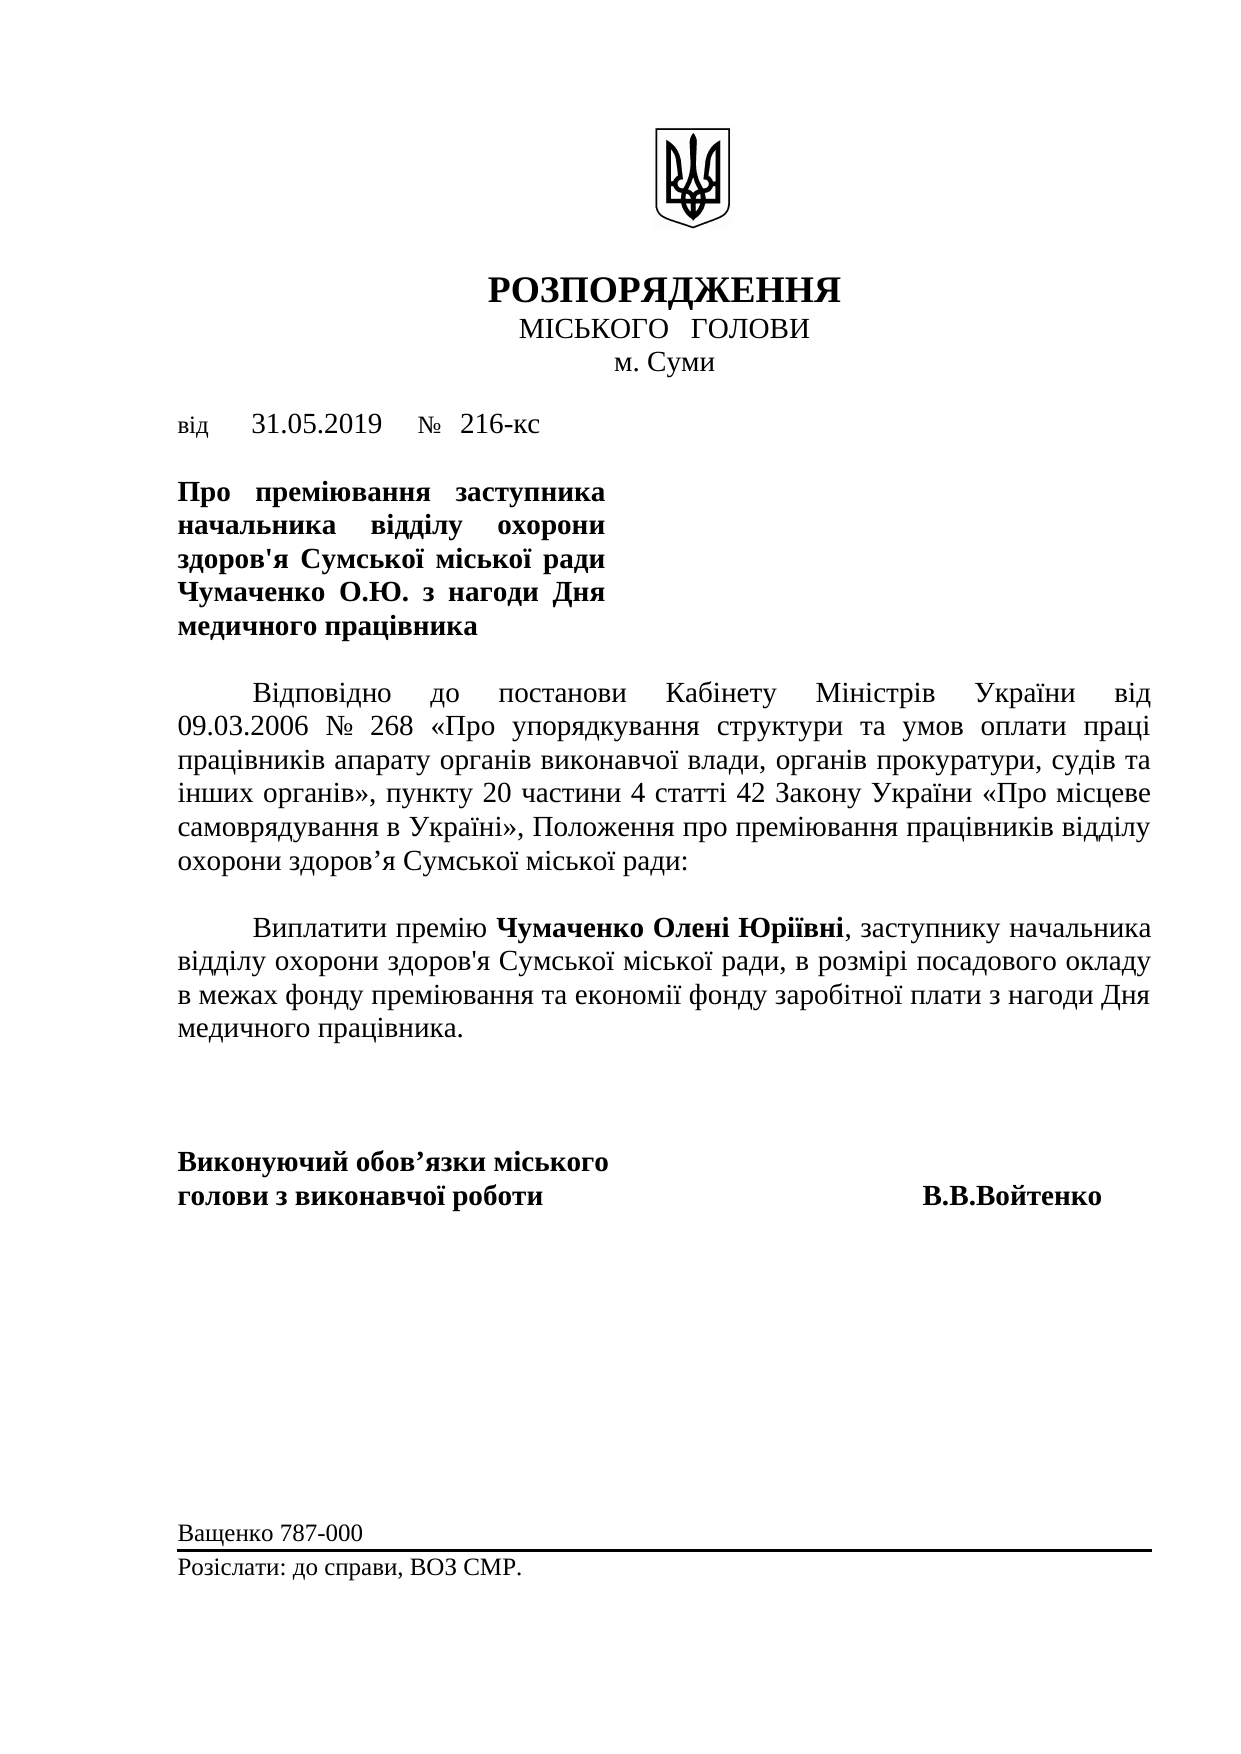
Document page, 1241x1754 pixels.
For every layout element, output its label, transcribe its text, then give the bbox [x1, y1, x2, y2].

text Розіслати: до справи, ВОЗ СМР. [177, 1552, 1152, 1581]
text Виплатити премію Чумаченко Олені Юріївні, заступнику начальника відділу охорони здоров'я Сумської міської ради, в розмірі посадового окладу в межах фонду преміювання та економії фонду заробітної плати з нагоди Дня медичного працівника. [177, 910, 1152, 1044]
subtitle РОЗПОРЯДЖЕННЯ [177, 268, 1152, 311]
text Про преміювання заступника начальника відділу охорони здоров'я Сумської міської ради Чумаченко О.Ю. з нагоди Дня медичного працівника [177, 474, 605, 641]
picture [652, 124, 734, 230]
text Ващенко 787-000 [177, 1518, 1152, 1549]
text голови з виконавчої роботи В.В.Войтенко [177, 1178, 1152, 1212]
text Виконуючий обов’язки міського [177, 1144, 1152, 1178]
text Відповідно до постанови Кабінету Міністрів України від 09.03.2006 № 268 «Про упорядкування структури та умов оплати праці працівників апарату органів виконавчої влади, органів прокуратури, судів та інших органів», пункту 20 частини 4 статті 42 Закону України «Про місцеве самоврядування в Україні», Положення про преміювання працівників відділу охорони здоров’я Сумської міської ради: [177, 675, 1152, 876]
text від 31.05.2019 № 216-кс [177, 407, 1152, 440]
text м. Суми [177, 344, 1152, 378]
subtitle МІСЬКОГО ГОЛОВИ [177, 311, 1152, 344]
